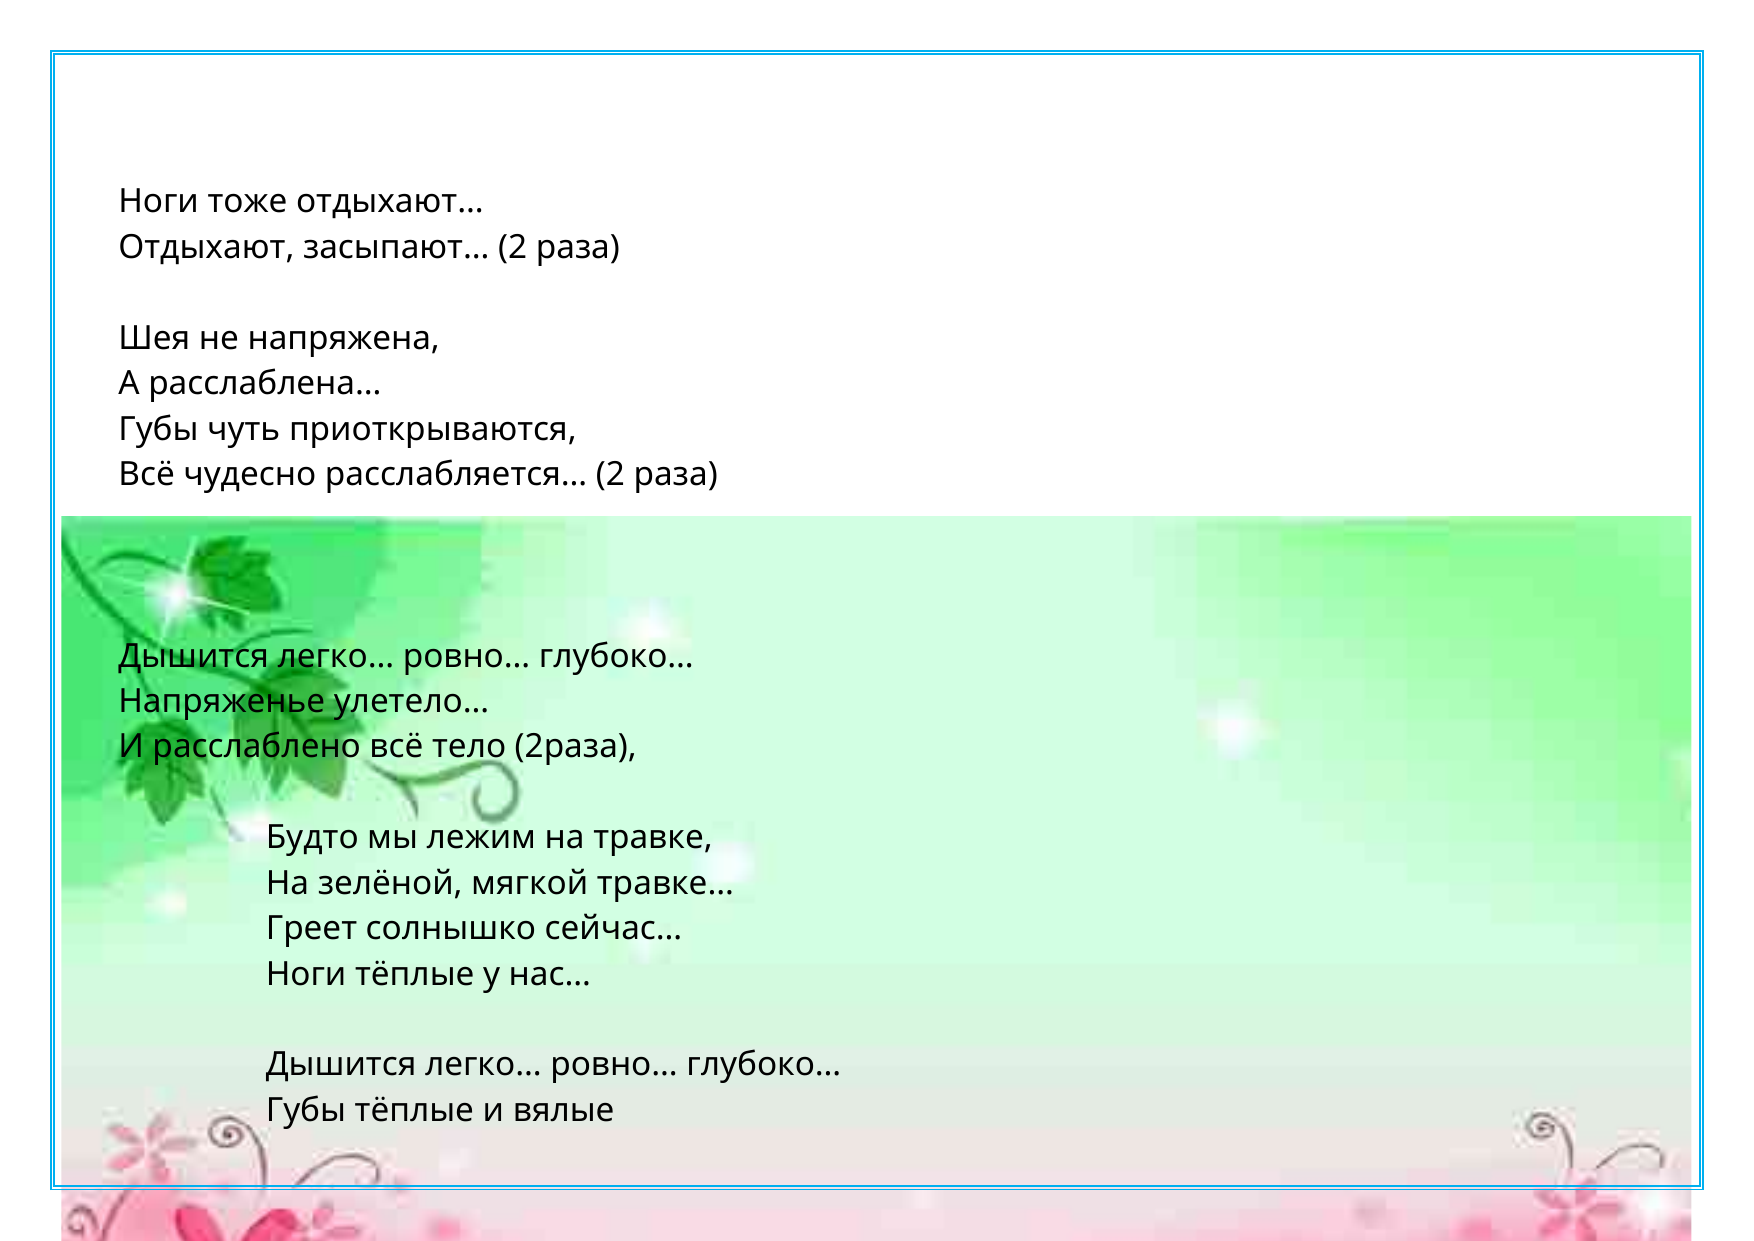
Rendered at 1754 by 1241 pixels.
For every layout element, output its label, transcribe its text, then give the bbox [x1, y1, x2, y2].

text Греет солнышко сейчас… [266, 904, 1636, 949]
text И расслаблено всё тело (2раза), [118, 722, 1636, 768]
text На зелёной, мягкой травке… [266, 858, 1636, 904]
text Напряженье улетело… [118, 677, 1636, 722]
text Дышится легко… ровно… глубоко… [266, 1040, 1636, 1086]
text Всё чудесно расслабляется… (2 раза) [118, 450, 1636, 495]
text Дышится легко… ровно… глубоко… [118, 631, 1636, 677]
text Шея не напряжена, [118, 313, 1636, 359]
picture [61, 1191, 1692, 1241]
text Ноги тёплые у нас… [266, 949, 1636, 995]
text Губы тёплые и вялые [266, 1086, 1636, 1131]
text Ноги тоже отдыхают… [118, 177, 1636, 223]
text Губы чуть приоткрываются, [118, 404, 1636, 450]
text Будто мы лежим на травке, [266, 813, 1636, 858]
text А расслаблена… [118, 359, 1636, 404]
text Отдыхают, засыпают… (2 раза) [118, 223, 1636, 268]
picture [61, 516, 1692, 1184]
